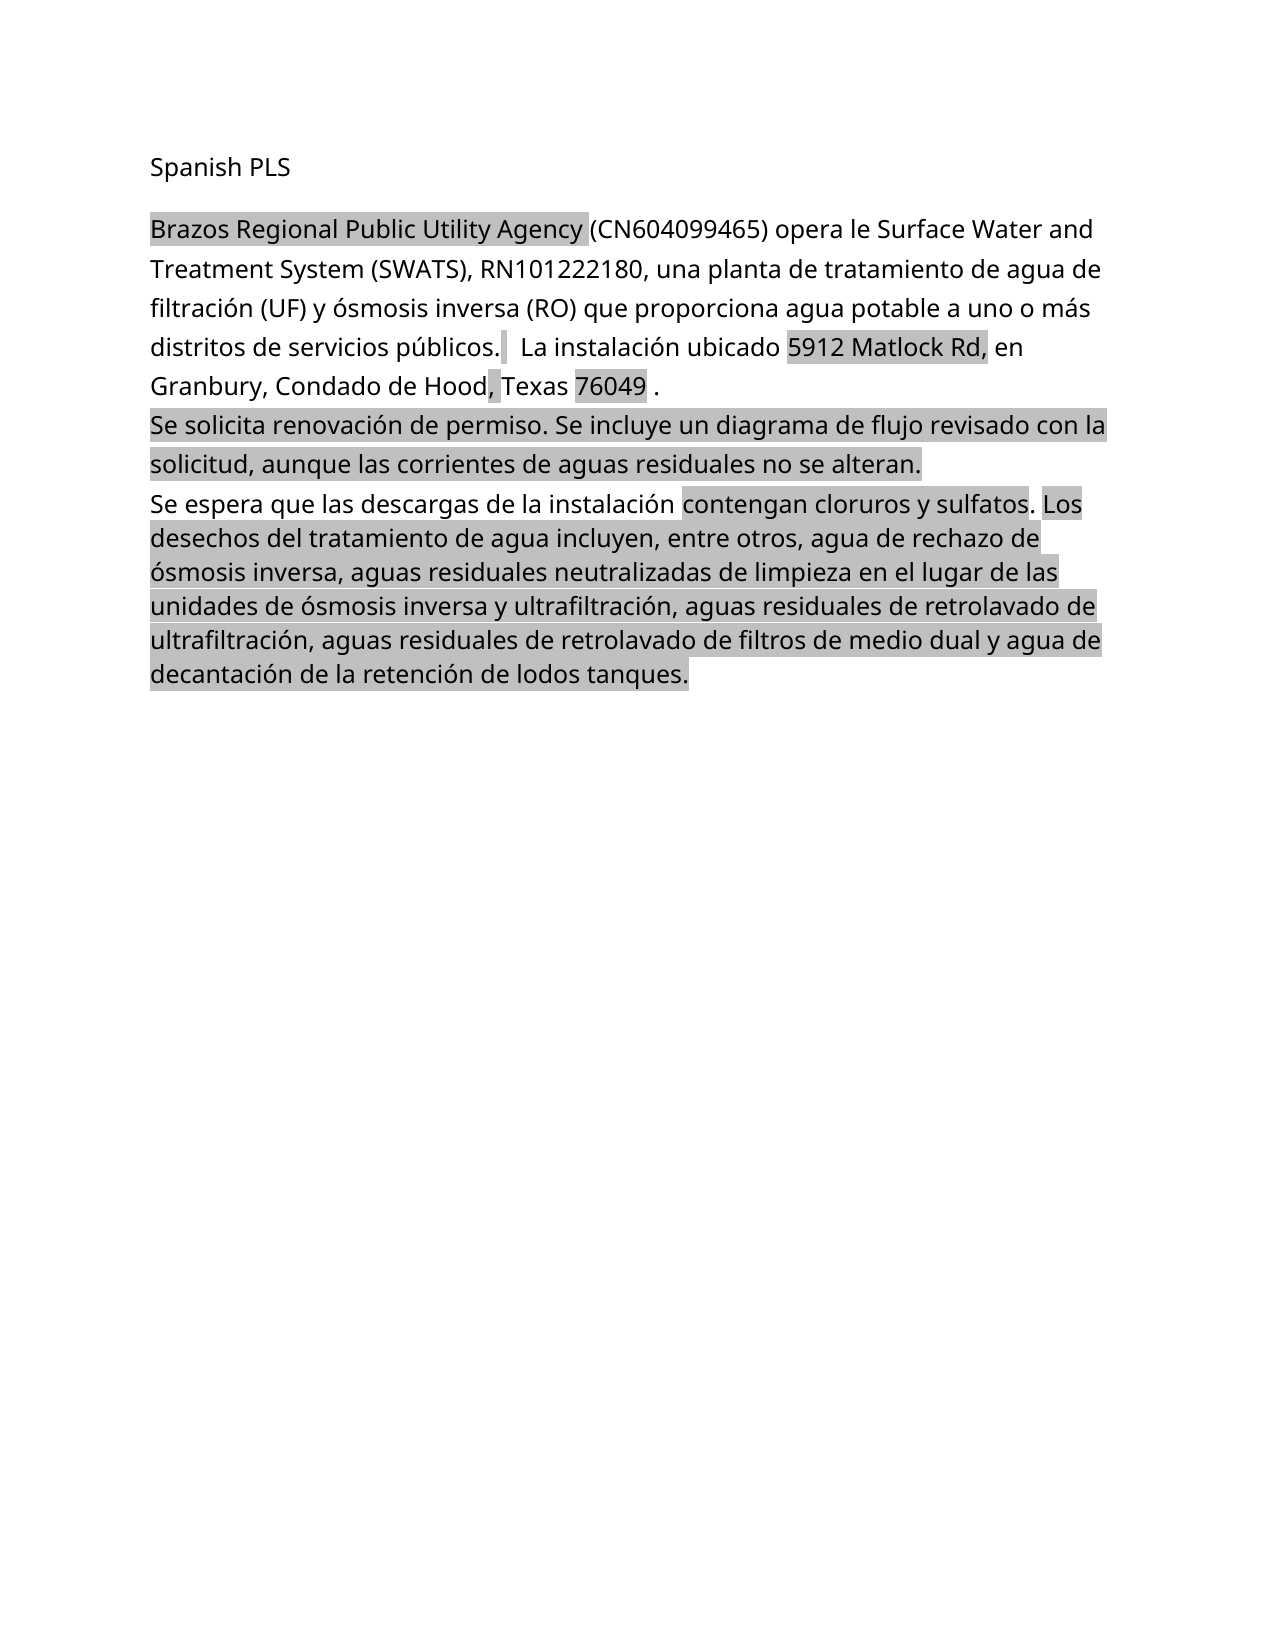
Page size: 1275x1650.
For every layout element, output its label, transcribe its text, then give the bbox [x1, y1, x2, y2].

text Brazos Regional Public Utility Agency () opera le Surface Water and Treatment System (SWATS), RN101222180, una planta de tratamiento de agua de filtración (UF) y ósmosis inversa (RO) que proporciona agua potable a uno o más distritos de servicios públicos. La instalación ubicado 5912 Matlock Rd, en Granbury, Condado de Hood, Texas 76049 . [150, 212, 1125, 403]
text Spanish PLS [150, 150, 1125, 184]
text Se espera que las descargas de la instalación contengan cloruros y sulfatos. Los desechos del tratamiento de agua incluyen, entre otros, agua de rechazo de ósmosis inversa, aguas residuales neutralizadas de limpieza en el lugar de las unidades de ósmosis inversa y ultrafiltración, aguas residuales de retrolavado de ultrafiltración, aguas residuales de retrolavado de filtros de medio dual y agua de decantación de la retención de lodos tanques. [150, 486, 1125, 691]
text Se solicita renovación de permiso. Se incluye un diagrama de flujo revisado con la solicitud, aunque las corrientes de aguas residuales no se alteran. [150, 408, 1125, 481]
